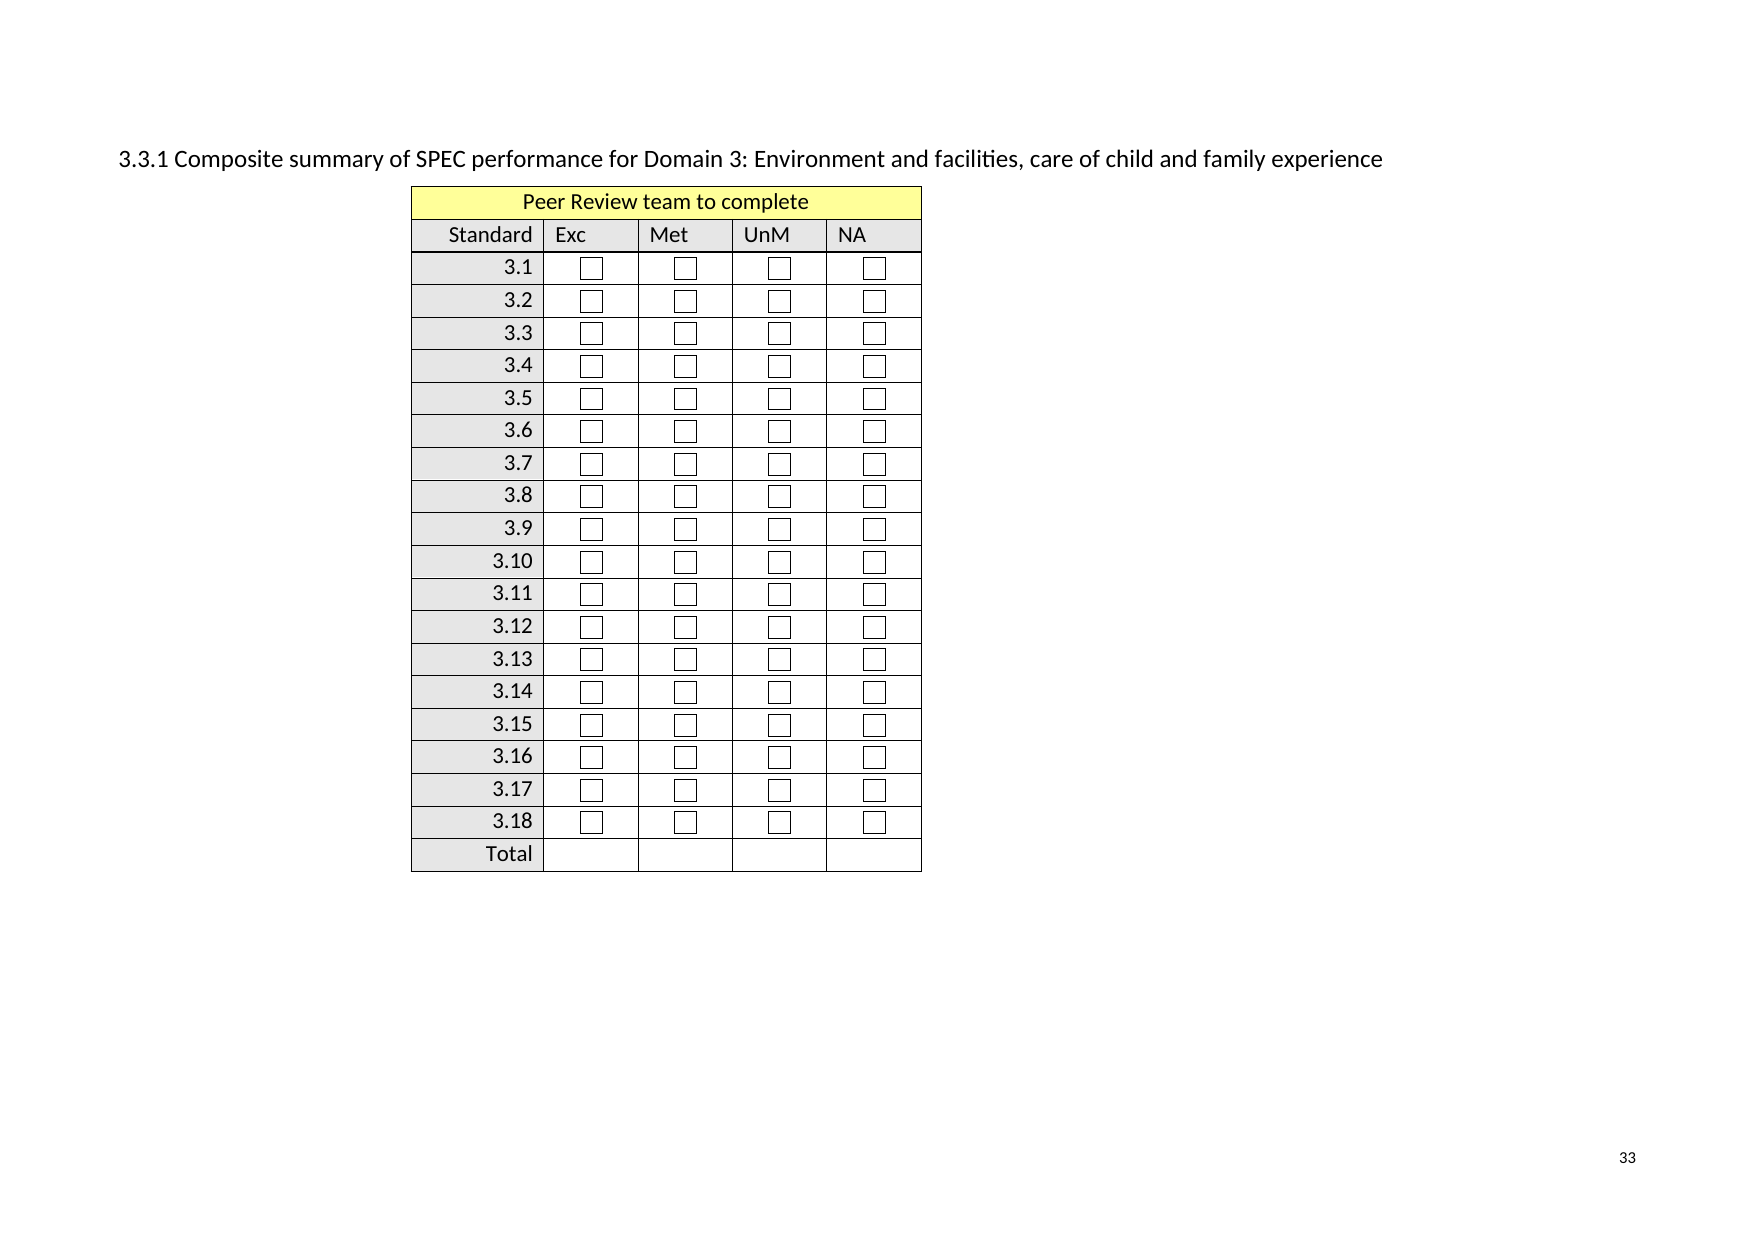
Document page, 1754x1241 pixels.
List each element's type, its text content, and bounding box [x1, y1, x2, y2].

table_cell [639, 741, 732, 773]
table_cell [733, 481, 826, 512]
table_cell [639, 774, 732, 806]
table_cell [639, 513, 732, 545]
table_cell [639, 383, 732, 414]
table_cell 3.6 [412, 415, 543, 447]
table_cell 3.3 [412, 318, 543, 349]
table_cell [827, 481, 921, 512]
table_cell [544, 774, 638, 806]
table_cell [827, 709, 921, 740]
subtitle 3.3.1 Composite summary of SPEC performance for Domain 3: Environment and facilities, care of child and family experience [118, 143, 1636, 174]
table_cell [733, 676, 826, 708]
table_cell [827, 383, 921, 414]
table_cell Exc [544, 220, 638, 251]
table_cell [639, 253, 732, 284]
table_cell [733, 253, 826, 284]
table_cell Standard [412, 220, 543, 251]
table_cell [733, 383, 826, 414]
table_cell [827, 448, 921, 479]
table_cell [544, 383, 638, 414]
table_cell [827, 415, 921, 447]
table_cell [827, 807, 921, 838]
table_cell [639, 676, 732, 708]
table_cell [733, 415, 826, 447]
table_cell [827, 741, 921, 773]
table_cell [639, 839, 732, 871]
table_cell [544, 350, 638, 382]
table_cell [639, 318, 732, 349]
table_cell [827, 546, 921, 577]
table_cell 3.15 [412, 709, 543, 740]
table_cell [733, 546, 826, 577]
table_cell UnM [733, 220, 826, 251]
table_cell 3.14 [412, 676, 543, 708]
table_cell [827, 774, 921, 806]
table_cell [639, 481, 732, 512]
table_cell [827, 318, 921, 349]
table_cell 3.16 [412, 741, 543, 773]
table_cell [544, 448, 638, 479]
table_cell 3.12 [412, 611, 543, 643]
table_cell [733, 513, 826, 545]
table_cell [733, 611, 826, 643]
table_cell [639, 807, 732, 838]
table_cell [827, 839, 921, 871]
table_cell 3.11 [412, 579, 543, 610]
table_cell 3.8 [412, 481, 543, 512]
table_cell [827, 285, 921, 317]
table_cell [544, 513, 638, 545]
table_cell Total [412, 839, 543, 871]
table_cell [544, 741, 638, 773]
table_cell NA [827, 220, 921, 251]
table_cell [639, 579, 732, 610]
table_cell 3.13 [412, 644, 543, 675]
table_cell 3.2 [412, 285, 543, 317]
table_cell [544, 807, 638, 838]
table_cell [639, 285, 732, 317]
table_cell [733, 350, 826, 382]
table_cell [733, 579, 826, 610]
table_cell 3.18 [412, 807, 543, 838]
table_cell [544, 709, 638, 740]
table_cell 3.7 [412, 448, 543, 479]
table_cell [733, 709, 826, 740]
table_cell [544, 285, 638, 317]
table_cell [827, 579, 921, 610]
table_cell [733, 774, 826, 806]
table_cell [827, 350, 921, 382]
table_cell [733, 807, 826, 838]
table_cell Met [639, 220, 732, 251]
table_cell [544, 839, 638, 871]
table_cell [544, 546, 638, 577]
table_cell [733, 839, 826, 871]
table_cell [544, 611, 638, 643]
table_cell [639, 546, 732, 577]
table_cell [544, 415, 638, 447]
table_cell [827, 513, 921, 545]
table_cell [827, 644, 921, 675]
table_cell [639, 448, 732, 479]
table_cell [544, 253, 638, 284]
table_cell [639, 611, 732, 643]
table_cell 3.1 [412, 253, 543, 284]
table_cell [544, 676, 638, 708]
table_cell 3.17 [412, 774, 543, 806]
table_cell [733, 285, 826, 317]
table_cell [639, 350, 732, 382]
table_cell [544, 481, 638, 512]
table_cell [827, 676, 921, 708]
table_cell 3.5 [412, 383, 543, 414]
table_cell [544, 579, 638, 610]
table_cell [544, 644, 638, 675]
table_cell [733, 448, 826, 479]
table_cell [544, 318, 638, 349]
table_cell [733, 741, 826, 773]
table_cell [827, 611, 921, 643]
table_cell [827, 253, 921, 284]
table_cell [639, 644, 732, 675]
table_cell 3.10 [412, 546, 543, 577]
table_cell [733, 644, 826, 675]
table_cell [639, 709, 732, 740]
table_cell [639, 415, 732, 447]
table_cell 3.4 [412, 350, 543, 382]
table_cell [733, 318, 826, 349]
table_header Peer Review team to complete [412, 187, 921, 219]
table_cell 3.9 [412, 513, 543, 545]
